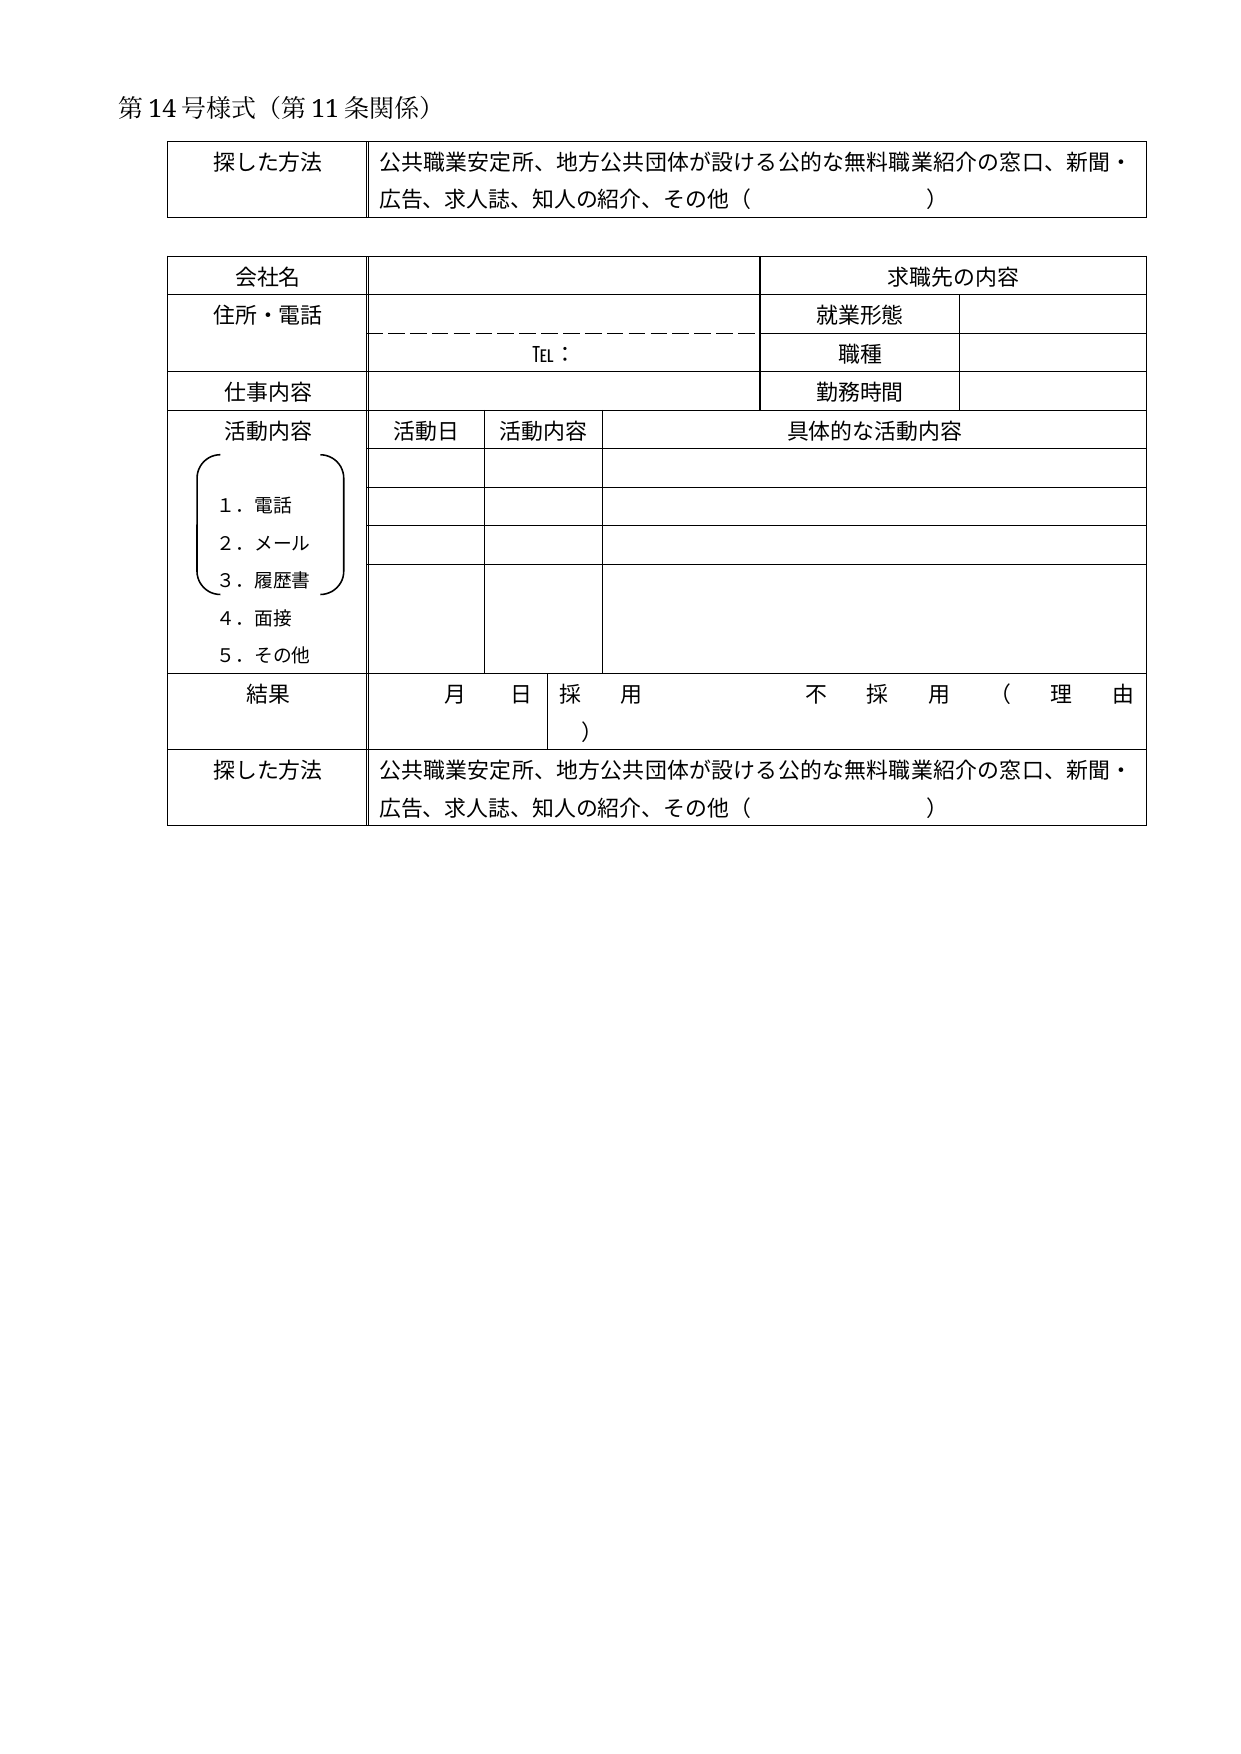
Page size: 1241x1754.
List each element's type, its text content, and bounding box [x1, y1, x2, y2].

table_cell 公共職業安定所、地方公共団体が設ける公的な無料職業紹介の窓口、新聞・広告、求人誌、知人の紹介、その他（ ） [369, 142, 1146, 217]
table_cell [603, 526, 1146, 564]
table_cell 就業形態 [761, 295, 959, 333]
table_cell 探した方法 [168, 142, 366, 217]
table_cell [485, 449, 602, 487]
table_cell 職種 [761, 334, 959, 371]
table_cell 住所・電話 [168, 295, 366, 371]
table_cell 結果 [168, 674, 366, 749]
table_cell 勤務時間 [761, 372, 959, 410]
table_cell 活動内容 [485, 411, 602, 448]
table_cell 具体的な活動内容 [603, 411, 1146, 448]
table_cell 採用 不採用（理由 ） [548, 674, 1146, 749]
table_cell 活動内容 １．電話 ２．メール ３．履歴書 ４．面接 ５．その他 [168, 411, 366, 673]
table_cell 仕事内容 [168, 372, 366, 410]
table_cell 活動日 [369, 411, 484, 448]
table_cell ℡： [369, 333, 759, 371]
table_cell [485, 565, 602, 673]
table_cell [369, 449, 484, 487]
table_cell [485, 526, 602, 564]
table_cell [369, 488, 484, 525]
table_cell [960, 334, 1146, 371]
table_cell [485, 488, 602, 525]
table_cell [369, 372, 759, 410]
table_cell [603, 488, 1146, 525]
table_cell [369, 526, 484, 564]
table_cell [369, 295, 759, 333]
table_header [369, 257, 759, 294]
table_cell [369, 565, 484, 673]
table_header 求職先の内容 [761, 257, 1146, 294]
table_cell 探した方法 [168, 750, 366, 825]
table_cell [960, 295, 1146, 333]
table_cell [603, 565, 1146, 673]
table_cell 月 日 [369, 674, 547, 749]
table_cell [603, 449, 1146, 487]
table_cell [960, 372, 1146, 410]
table_cell 公共職業安定所、地方公共団体が設ける公的な無料職業紹介の窓口、新聞・広告、求人誌、知人の紹介、その他（ ） [369, 750, 1146, 825]
table_header 会社名 [168, 257, 366, 294]
